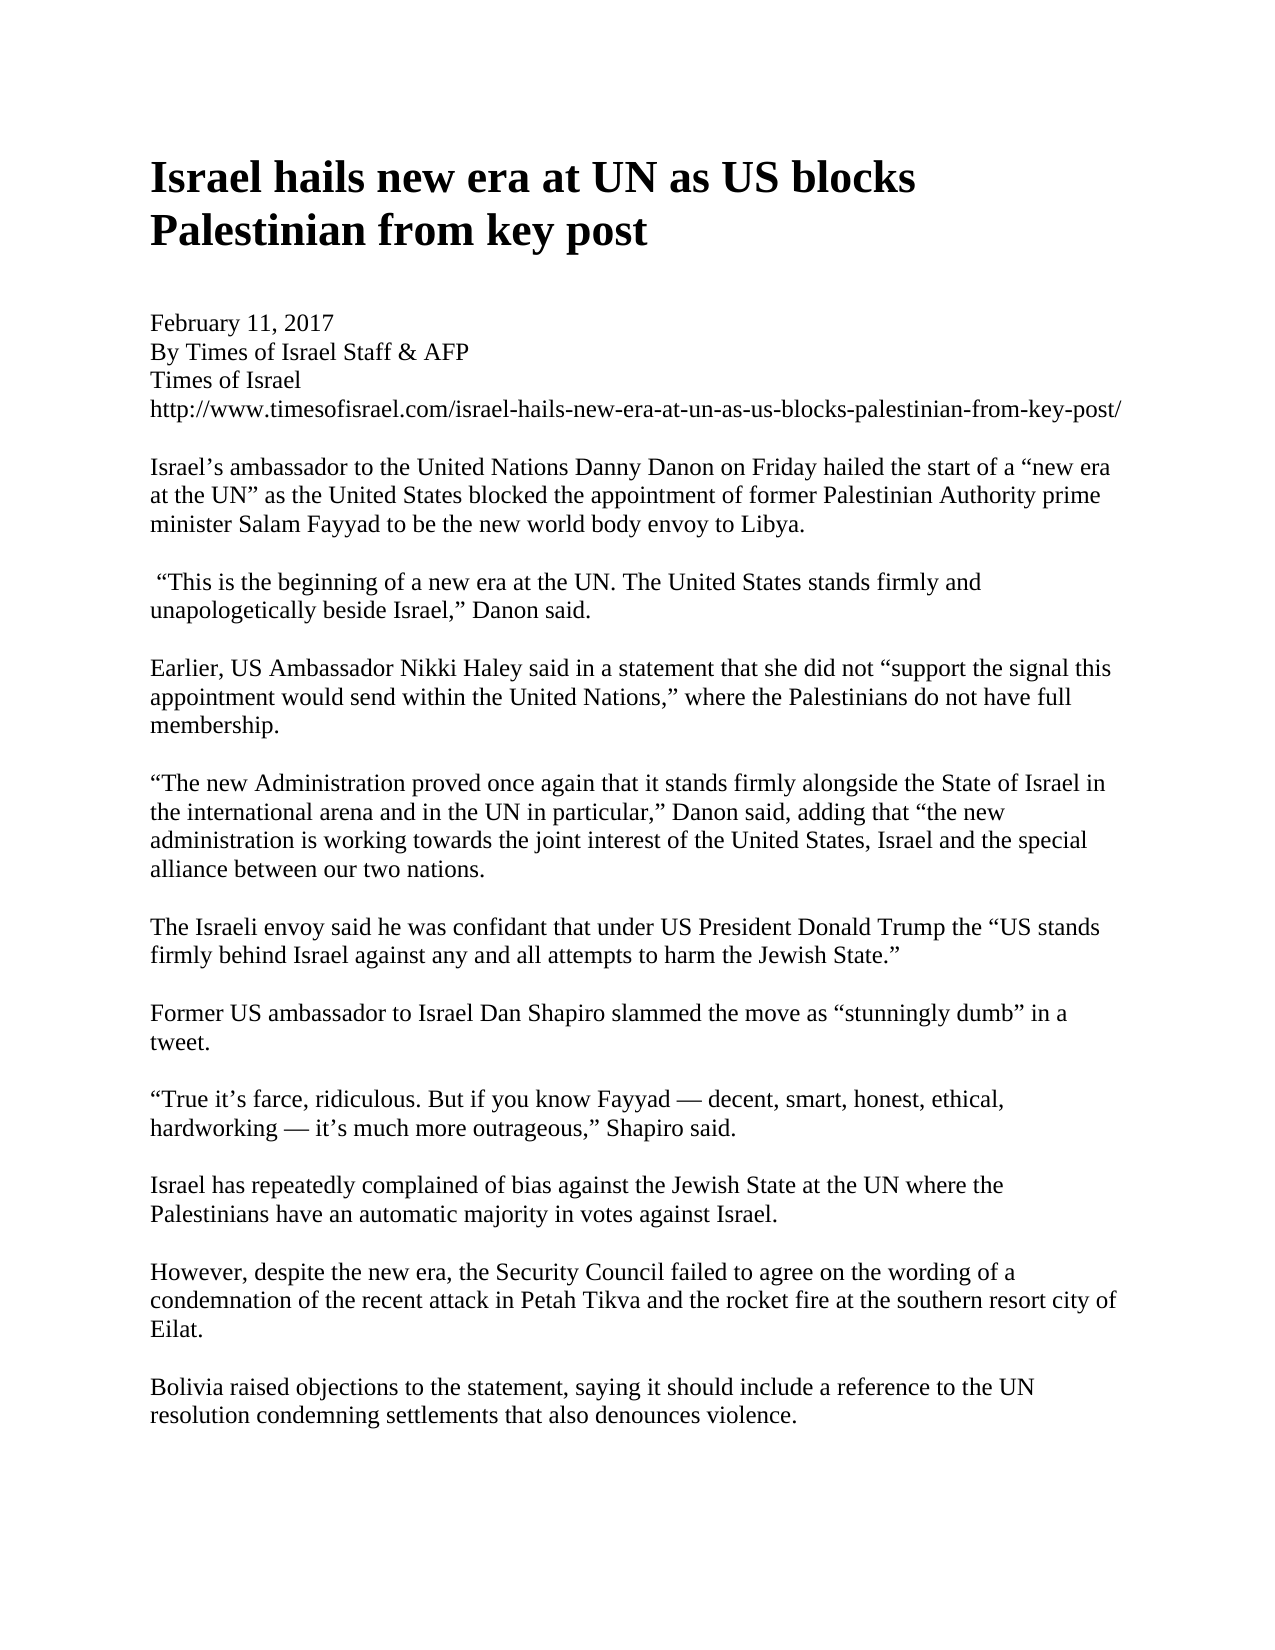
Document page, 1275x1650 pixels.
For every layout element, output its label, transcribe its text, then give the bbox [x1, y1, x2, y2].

text “True it’s farce, ridiculous. But if you know Fayyad — decent, smart, honest, ethical, hardworking — it’s much more outrageous,” Shapiro said. [150, 1084, 1125, 1142]
text The Israeli envoy said he was confidant that under US President Donald Trump the “US stands firmly behind Israel against any and all attempts to harm the Jewish State.” [150, 912, 1125, 969]
text Bolivia raised objections to the statement, saying it should include a reference to the UN resolution condemning settlements that also denounces violence. [150, 1372, 1125, 1429]
text Times of Israel [150, 366, 1125, 394]
text February 11, 2017 [150, 308, 1125, 337]
text Former US ambassador to Israel Dan Shapiro slammed the move as “stunningly dumb” in a tweet. [150, 998, 1125, 1056]
text “The new Administration proved once again that it stands firmly alongside the State of Israel in the international arena and in the UN in particular,” Danon said, adding that “the new administration is working towards the joint interest of the United States, Israel and the special alliance between our two nations. [150, 768, 1125, 883]
text Israel’s ambassador to the United Nations Danny Danon on Friday hailed the start of a “new era at the UN” as the United States blocked the appointment of former Palestinian Authority prime minister Salam Fayyad to be the new world body envoy to Libya. [150, 452, 1125, 538]
text “This is the beginning of a new era at the UN. The United States stands firmly and unapologetically beside Israel,” Danon said. [150, 567, 1125, 624]
text Israel has repeatedly complained of bias against the Jewish State at the UN where the Palestinians have an automatic majority in votes against Israel. [150, 1171, 1125, 1228]
text By Times of Israel Staff & AFP [150, 337, 1125, 366]
text Earlier, US Ambassador Nikki Haley said in a statement that she did not “support the signal this appointment would send within the United Nations,” where the Palestinians do not have full membership. [150, 653, 1125, 739]
text http://www.timesofisrael.com/israel-hails-new-era-at-un-as-us-blocks-palestinian-from-key-post/ [150, 394, 1125, 423]
text Israel hails new era at UN as US blocks Palestinian from key post [150, 150, 1125, 255]
text However, despite the new era, the Security Council failed to agree on the wording of a condemnation of the recent attack in Petah Tikva and the rocket fire at the southern resort city of Eilat. [150, 1257, 1125, 1343]
